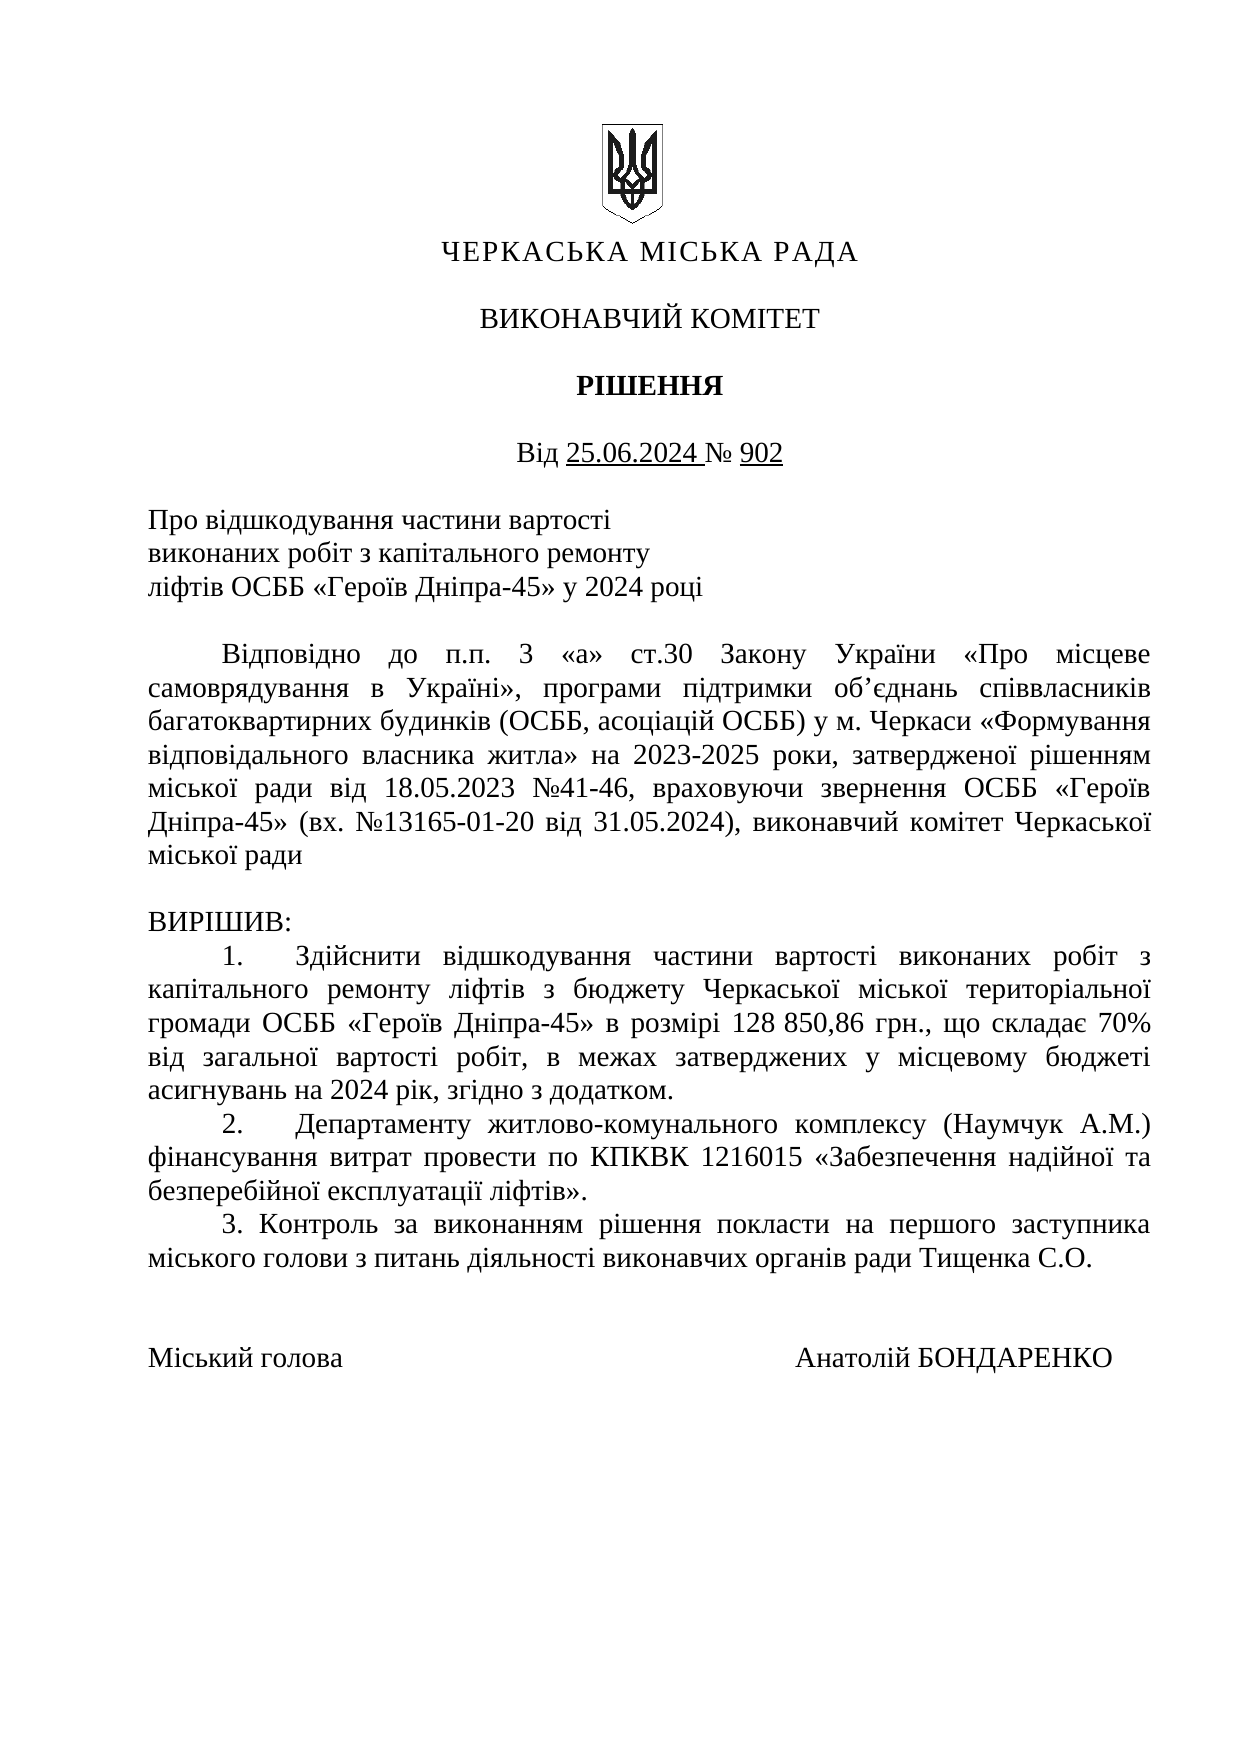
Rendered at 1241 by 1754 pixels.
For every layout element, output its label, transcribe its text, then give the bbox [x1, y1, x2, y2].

text ліфтів ОСББ «Героїв Дніпра-45» у 2024 році [148, 569, 1152, 603]
text виконаних робіт з капітального ремонту [148, 536, 1152, 569]
list Здійснити відшкодування частини вартості виконаних робіт з капітального ремонту ліфтів з бюджету Черкаської міської територіальної громади ОСББ «Героїв Дніпра-45» в розмірі 128 850,86 грн., що складає 70% від загальної вартості робіт, в межах затверджених у місцевому бюджеті асигнувань на 2024 рік, згідно з додатком. [148, 938, 1152, 1106]
text 3. Контроль за виконанням рішення покласти на першого заступника міського голови з питань діяльності виконавчих органів ради Тищенка С.О. [148, 1206, 1152, 1273]
text ЧЕРКАСЬКА МІСЬКА РАДА [148, 118, 1152, 234]
text Про відшкодування частини вартості [148, 502, 1152, 536]
text Від 25.06.2024 № 902 [148, 435, 1152, 468]
text ЧЕРКАСЬКА МІСЬКА РАДА [148, 234, 1152, 267]
text Відповідно до п.п. 3 «а» ст.30 Закону України «Про місцеве самоврядування в Україні», програми підтримки об’єднань співвласників багатоквартирних будинків (ОСББ, асоціацій ОСББ) у м. Черкаси «Формування відповідального власника житла» на 2023-2025 роки, затвердженої рішенням міської ради від 18.05.2023 №41-46, враховуючи звернення ОСББ «Героїв Дніпра-45» (вх. №13165-01-20 від 31.05.2024), виконавчий комітет Черкаської міської ради [148, 636, 1152, 871]
list Департаменту житлово-комунального комплексу (Наумчук А.М.) фінансування витрат провести по КПКВК 1216015 «Забезпечення надійної та безперебійної експлуатації ліфтів». [148, 1106, 1152, 1206]
text ВИРІШИВ: [148, 904, 1152, 938]
text Міський голова Анатолій БОНДАРЕНКО [148, 1341, 1152, 1374]
text ВИКОНАВЧИЙ КОМІТЕТ [148, 301, 1152, 334]
text РІШЕННЯ [148, 368, 1152, 401]
